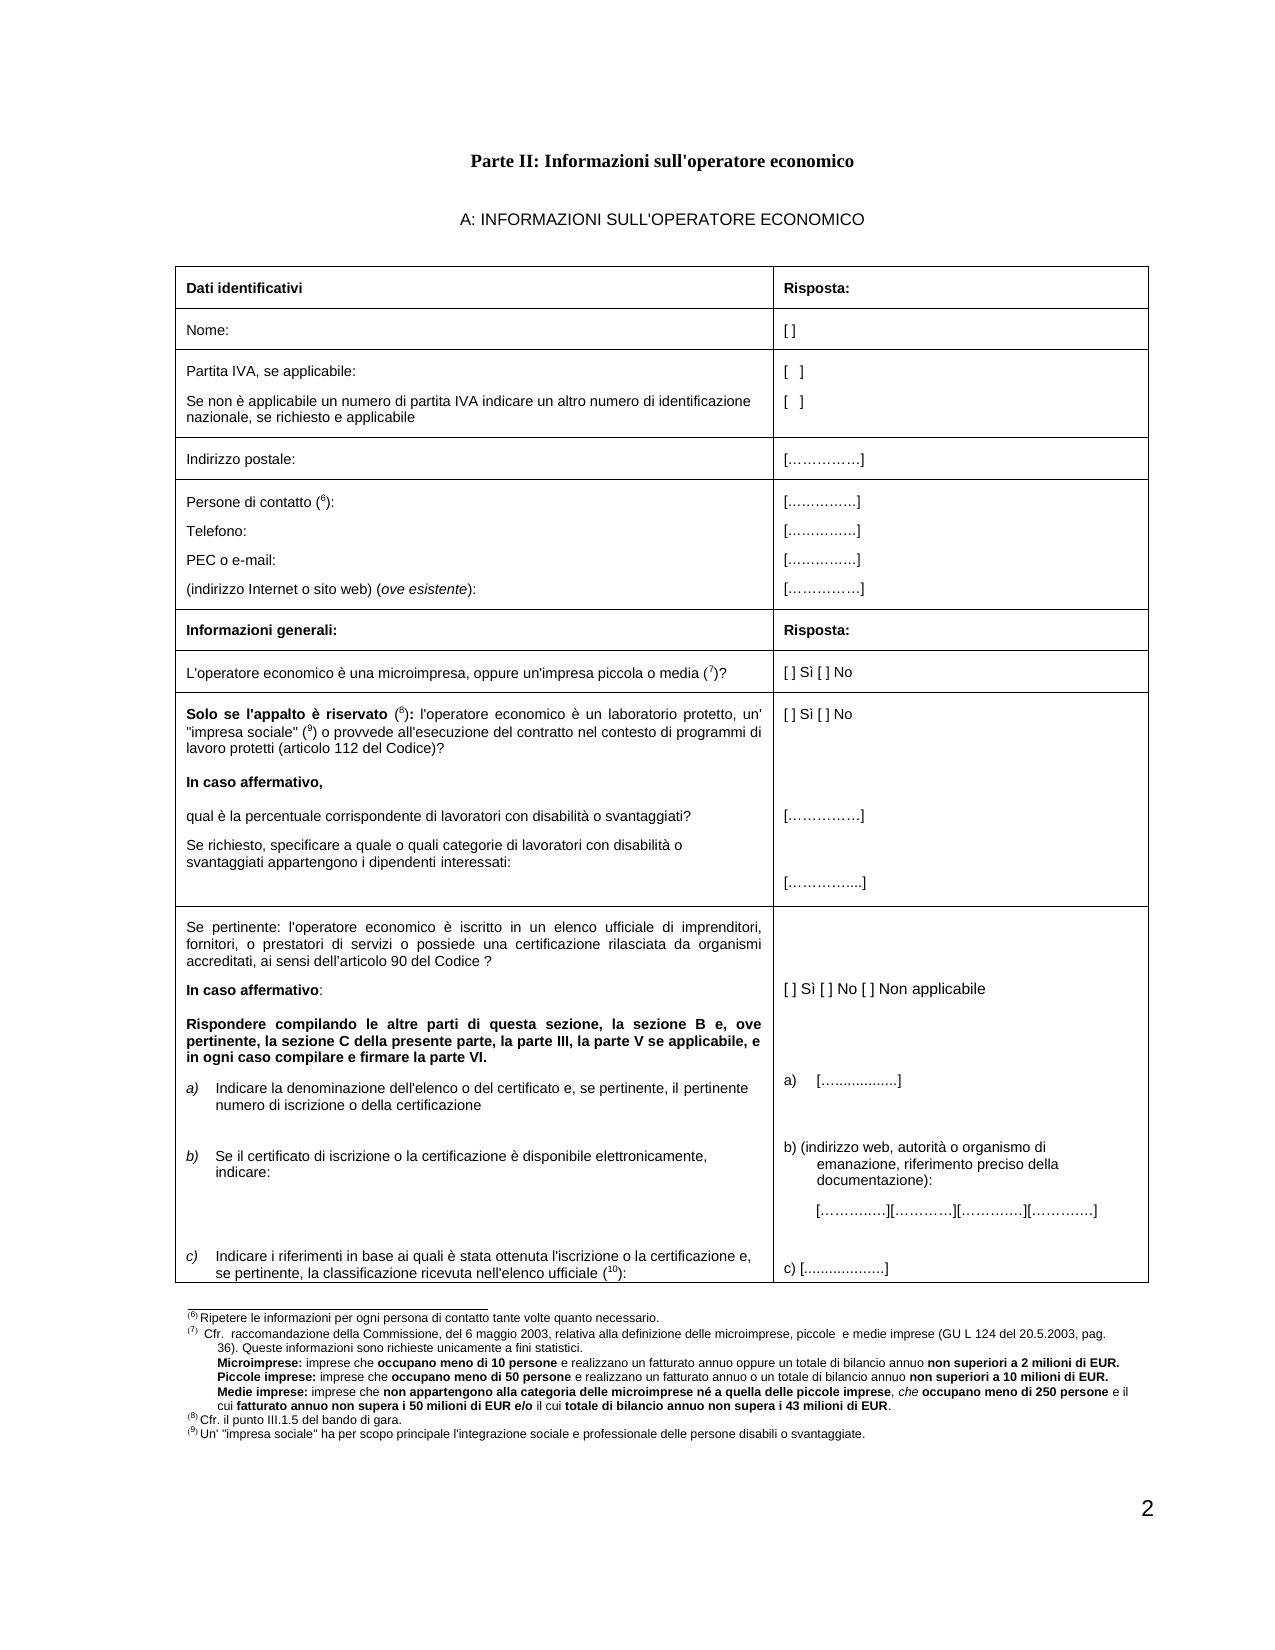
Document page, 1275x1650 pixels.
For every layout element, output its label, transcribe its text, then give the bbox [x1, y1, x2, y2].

table_cell Partita IVA, se applicabile: Se non è applicabile un numero di partita IVA indicare un altro numero di identificazione nazionale, se richiesto e applicabile [176, 350, 773, 437]
table_cell Indirizzo postale: [176, 438, 773, 479]
table_cell Risposta: [774, 610, 1148, 650]
text Microimprese: imprese che occupano meno di 10 persone e realizzano un fatturato annuo oppure un totale di bilancio annuo non superiori a 2 milioni di EUR. Piccole imprese: imprese che occupano meno di 50 persone e realizzano un fatturato annuo o un totale di bilancio annuo non superiori a 10 milioni di EUR. Medie imprese: imprese che non appartengono alla categoria delle microimprese né a quella delle piccole imprese, che occupano meno di 250 persone e il cui fatturato annuo non supera i 50 milioni di EUR e/o il cui totale di bilancio annuo non supera i 43 milioni di EUR. [217, 1356, 1142, 1413]
table_cell Se pertinente: l'operatore economico è iscritto in un elenco ufficiale di imprenditori, fornitori, o prestatori di servizi o possiede una certificazione rilasciata da organismi accreditati, ai sensi dell’articolo 90 del Codice ? In caso affermativo: Rispondere compilando le altre parti di questa sezione, la sezione B e, ove pertinente, la sezione C della presente parte, la parte III, la parte V se applicabile, e in ogni caso compilare e firmare la parte VI. Indicare la denominazione dell'elenco o del certificato e, se pertinente, il pertinente numero di iscrizione o della certificazione Se il certificato di iscrizione o la certificazione è disponibile elettronicamente, indicare: Indicare i riferimenti in base ai quali è stata ottenuta l'iscrizione o la certificazione e, se pertinente, la classificazione ricevuta nell'elenco ufficiale (10): [176, 907, 773, 1282]
table_cell Informazioni generali: [176, 610, 773, 650]
text (9) Un' "impresa sociale" ha per scopo principale l'integrazione sociale e professionale delle persone disabili o svantaggiate. [187, 1427, 1221, 1442]
subtitle A: INFORMAZIONI SULL'OPERATORE ECONOMICO [209, 209, 1116, 228]
table_cell Nome: [176, 309, 773, 349]
table_cell [ ] [774, 309, 1148, 349]
text (8) Cfr. il punto III.1.5 del bando di gara. [187, 1413, 1221, 1427]
table_header Risposta: [774, 267, 1148, 308]
text (7) Cfr. raccomandazione della Commissione, del 6 maggio 2003, relativa alla definizione delle microimprese, piccole e medie imprese (GU L 124 del 20.5.2003, pag. 36). Queste informazioni sono richieste unicamente a fini statistici. [187, 1327, 1128, 1356]
table_cell [……………] [……………] [……………] [……………] [774, 480, 1148, 608]
table_cell [ ] [ ] [774, 350, 1148, 437]
table_cell [ ] Sì [ ] No [ ] Non applicabile a) [… ] b) (indirizzo web, autorità o organismo di emanazione, riferimento preciso della documentazione): [………..…][…………][……….…][……….…] c) [ ] [774, 907, 1148, 1282]
table_cell Solo se l'appalto è riservato (8): l'operatore economico è un laboratorio protetto, un' "impresa sociale" (9) o provvede all'esecuzione del contratto nel contesto di programmi di lavoro protetti (articolo 112 del Codice)? In caso affermativo, qual è la percentuale corrispondente di lavoratori con disabilità o svantaggiati? Se richiesto, specificare a quale o quali categorie di lavoratori con disabilità o svantaggiati appartengono i dipendenti interessati: [176, 693, 773, 906]
table_cell Persone di contatto (6): Telefono: PEC o e-mail: (indirizzo Internet o sito web) (ove esistente): [176, 480, 773, 608]
table_cell [ ] Sì [ ] No [……………] […………....] [774, 693, 1148, 906]
table_cell L'operatore economico è una microimpresa, oppure un'impresa piccola o media (7)? [176, 651, 773, 692]
table_header Dati identificativi [176, 267, 773, 308]
text (6) Ripetere le informazioni per ogni persona di contatto tante volte quanto necessario. [187, 1311, 1221, 1326]
table_cell [……………] [774, 438, 1148, 479]
table_cell [ ] Sì [ ] No [774, 651, 1148, 692]
subtitle Parte II: Informazioni sull'operatore economico [209, 150, 1116, 172]
